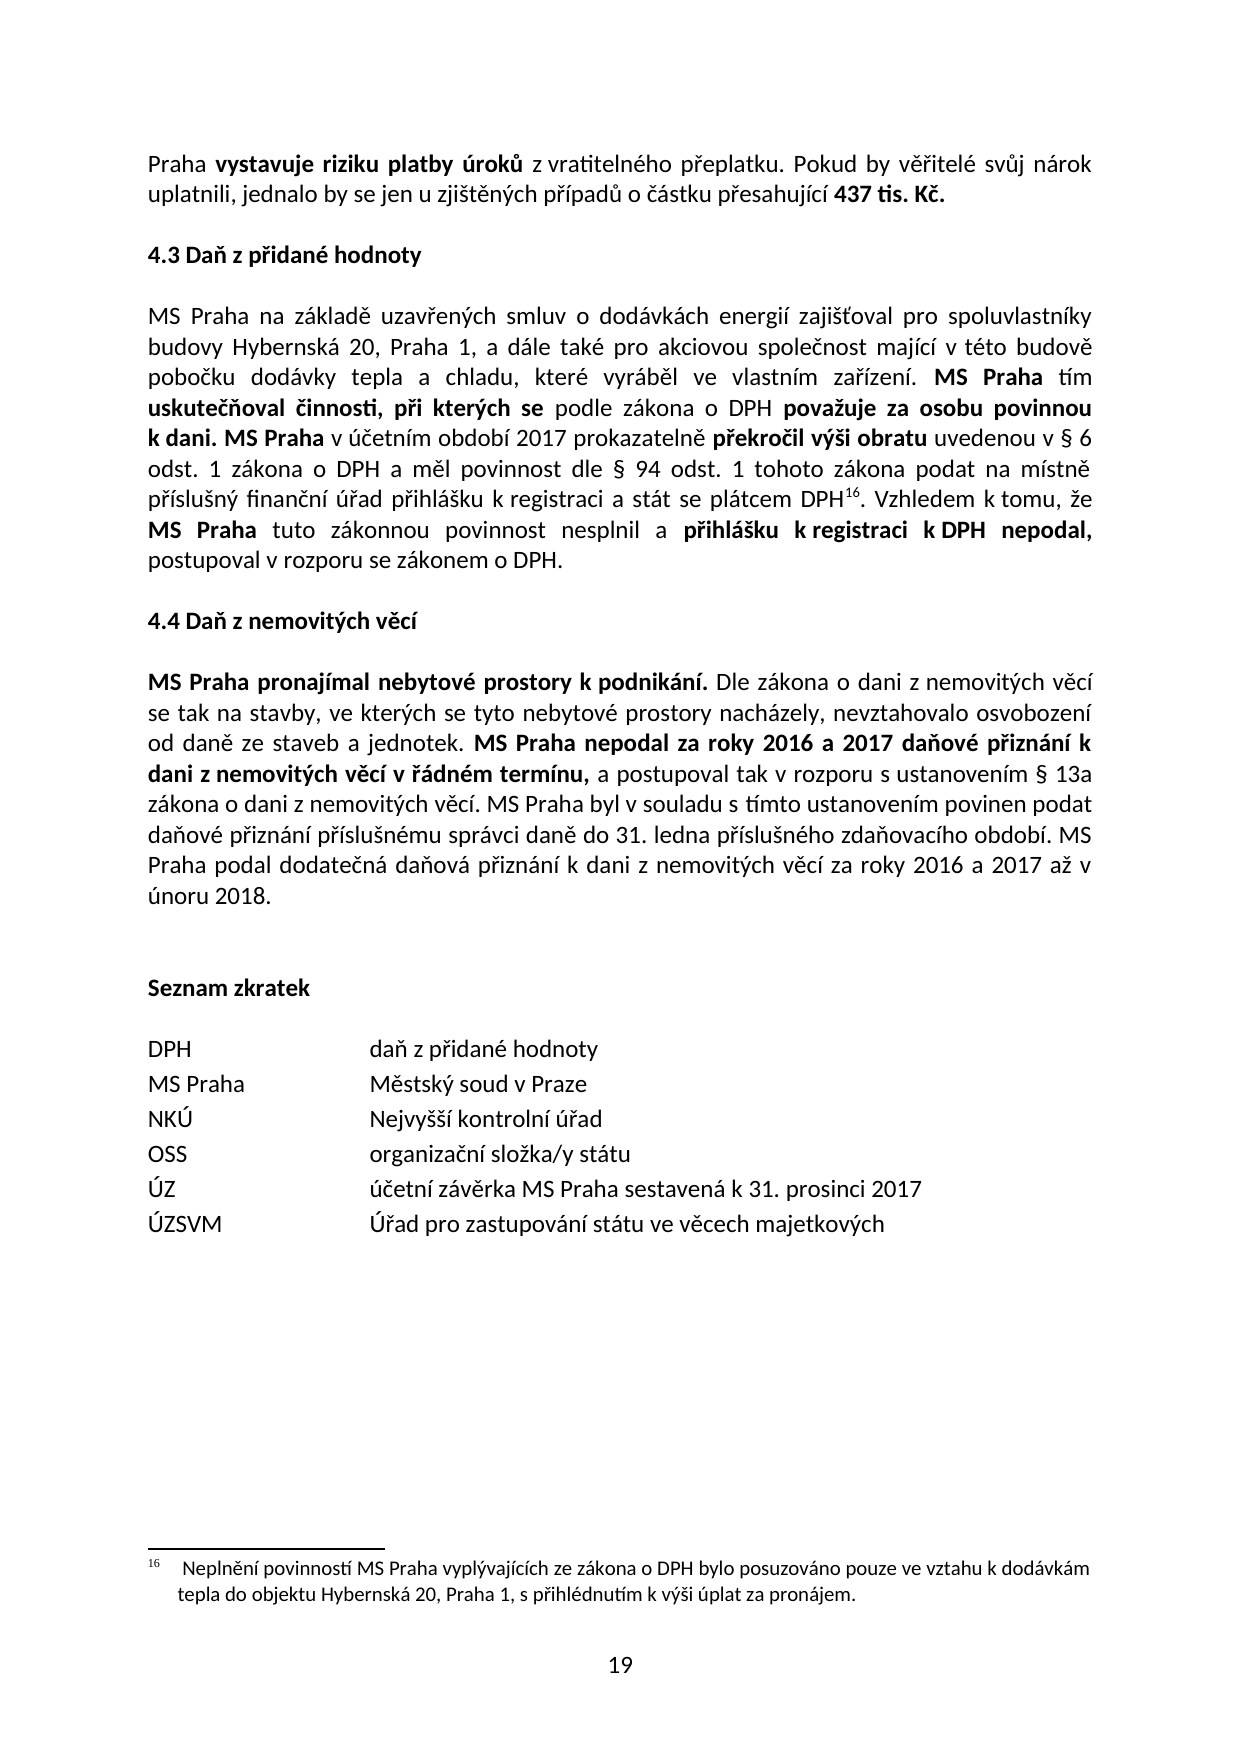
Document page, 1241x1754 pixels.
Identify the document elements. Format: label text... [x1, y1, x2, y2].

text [148, 148, 1092, 209]
text DPH daň z přidané hodnoty [148, 1033, 1092, 1063]
text MS Praha pronajímal nebytové prostory k podnikání. Dle zákona o dani z nemovitých věcí se tak na stavby, ve kterých se tyto nebytové prostory nacházely, nevztahovalo osvobození od daně ze staveb a jednotek. MS Praha nepodal za roky 2016 a 2017 daňové přiznání k dani z nemovitých věcí v řádném termínu, a postupoval tak v rozporu s ustanovením § 13a zákona o dani z nemovitých věcí. MS Praha byl v souladu s tímto ustanovením povinen podat daňové přiznání příslušnému správci daně do 31. ledna příslušného zdaňovacího období. MS Praha podal dodatečná daňová přiznání k dani z nemovitých věcí za roky 2016 a 2017 až v únoru 2018. [148, 667, 1092, 911]
text ÚZ účetní závěrka MS Praha sestavená k 31. prosinci 2017 [148, 1173, 1092, 1203]
text MS Praha na základě uzavřených smluv o dodávkách energií zajišťoval pro spoluvlastníky budovy Hybernská 20, Praha 1, a dále také pro akciovou společnost mající v této budově pobočku dodávky tepla a chladu, které vyráběl ve vlastním zařízení. MS Praha tím uskutečňoval činnosti, při kterých se podle zákona o DPH považuje za osobu povinnou k dani. MS Praha v účetním období 2017 prokazatelně překročil výši obratu uvedenou v § 6 odst. 1 zákona o DPH a měl povinnost dle § 94 odst. 1 tohoto zákona podat na místně příslušný finanční úřad přihlášku k registraci a stát se plátcem DPH. Vzhledem k tomu, že MS Praha tuto zákonnou povinnost nesplnil a přihlášku k registraci k DPH nepodal, postupoval v rozporu se zákonem o DPH. [148, 300, 1092, 575]
text Seznam zkratek [148, 972, 1092, 1002]
text NKÚ Nejvyšší kontrolní úřad [148, 1103, 1092, 1133]
text OSS organizační složka/y státu [148, 1138, 1092, 1168]
text 4.4 Daň z nemovitých věcí [148, 606, 1092, 636]
text ÚZSVM Úřad pro zastupování státu ve věcech majetkových [148, 1208, 1092, 1238]
text MS Praha Městský soud v Praze [148, 1068, 1092, 1098]
text 4.3 Daň z přidané hodnoty [148, 239, 1092, 270]
